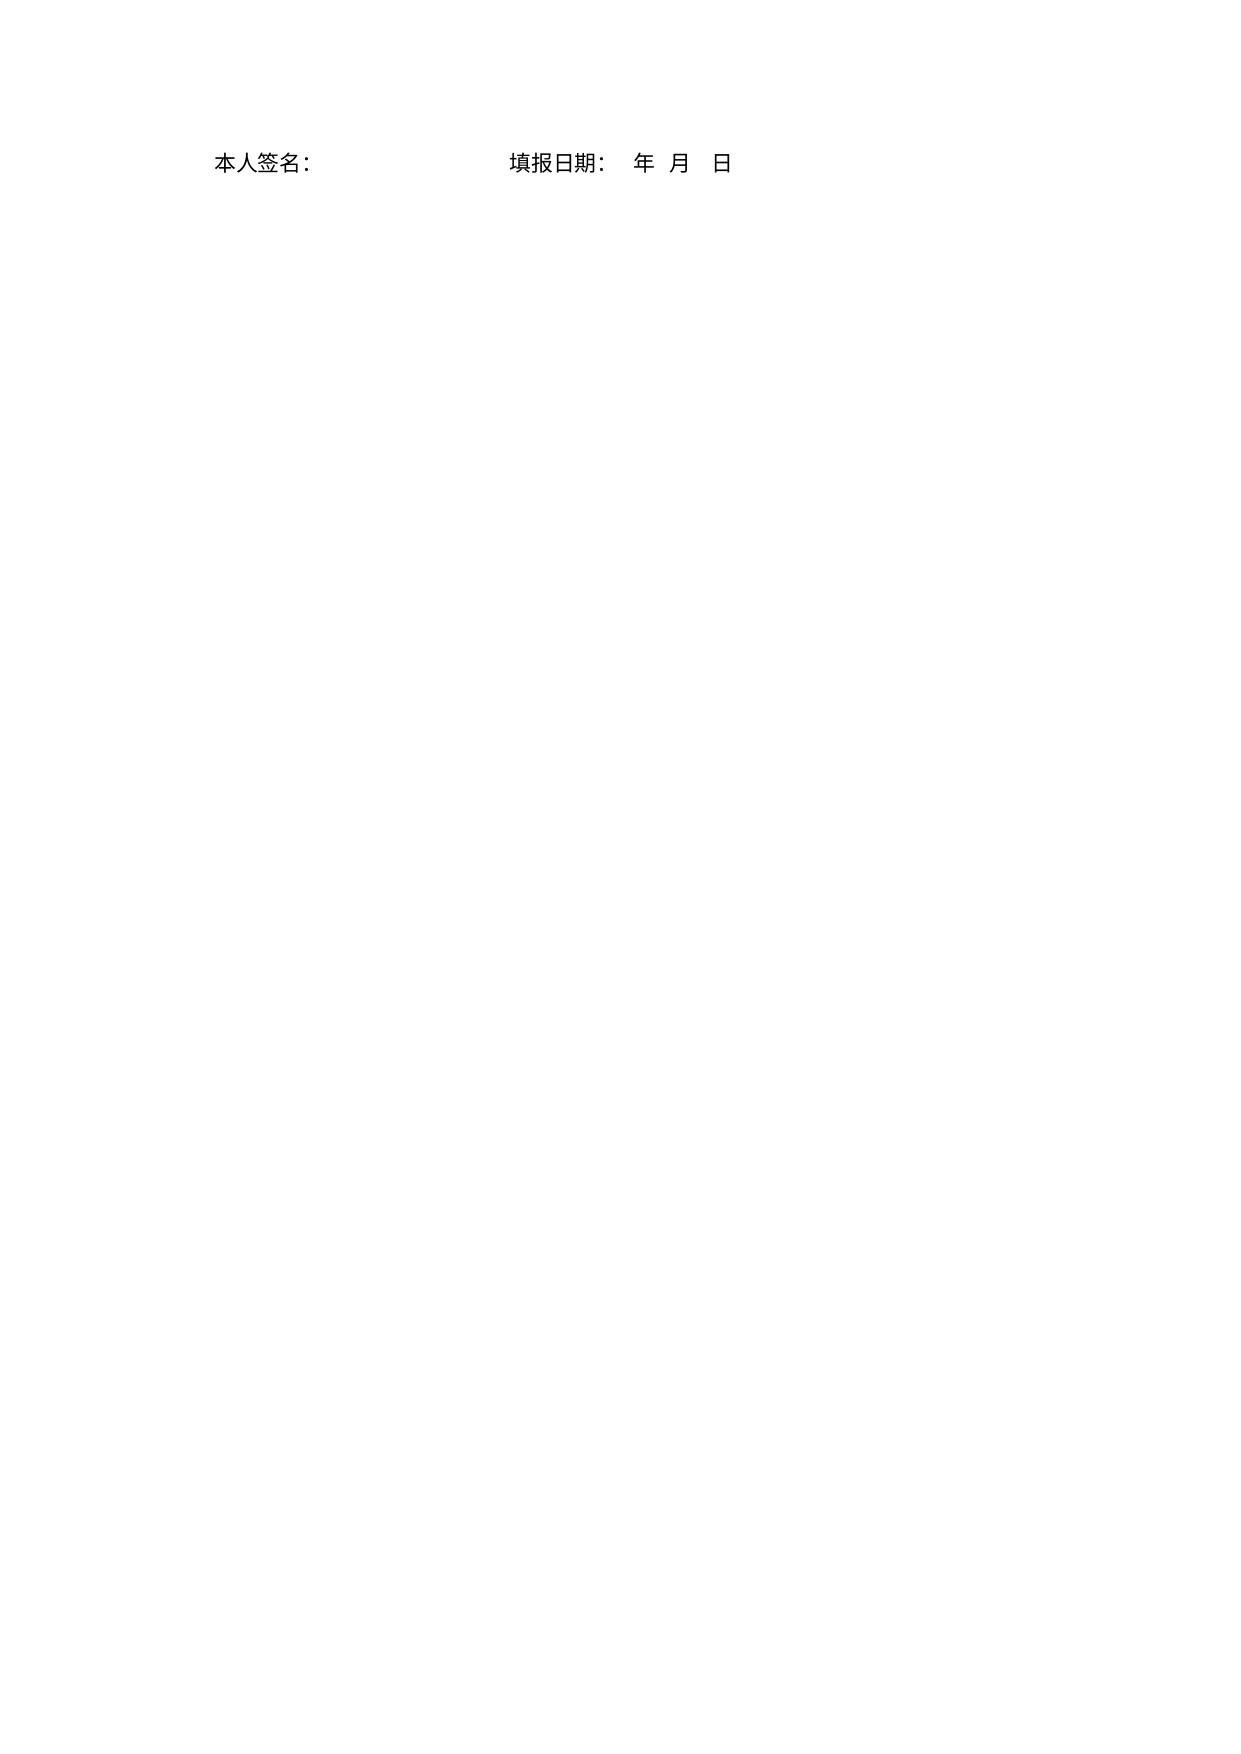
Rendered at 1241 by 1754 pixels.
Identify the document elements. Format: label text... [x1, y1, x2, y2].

text 本人签名： 填报日期： 年 月 日 [170, 146, 1070, 178]
